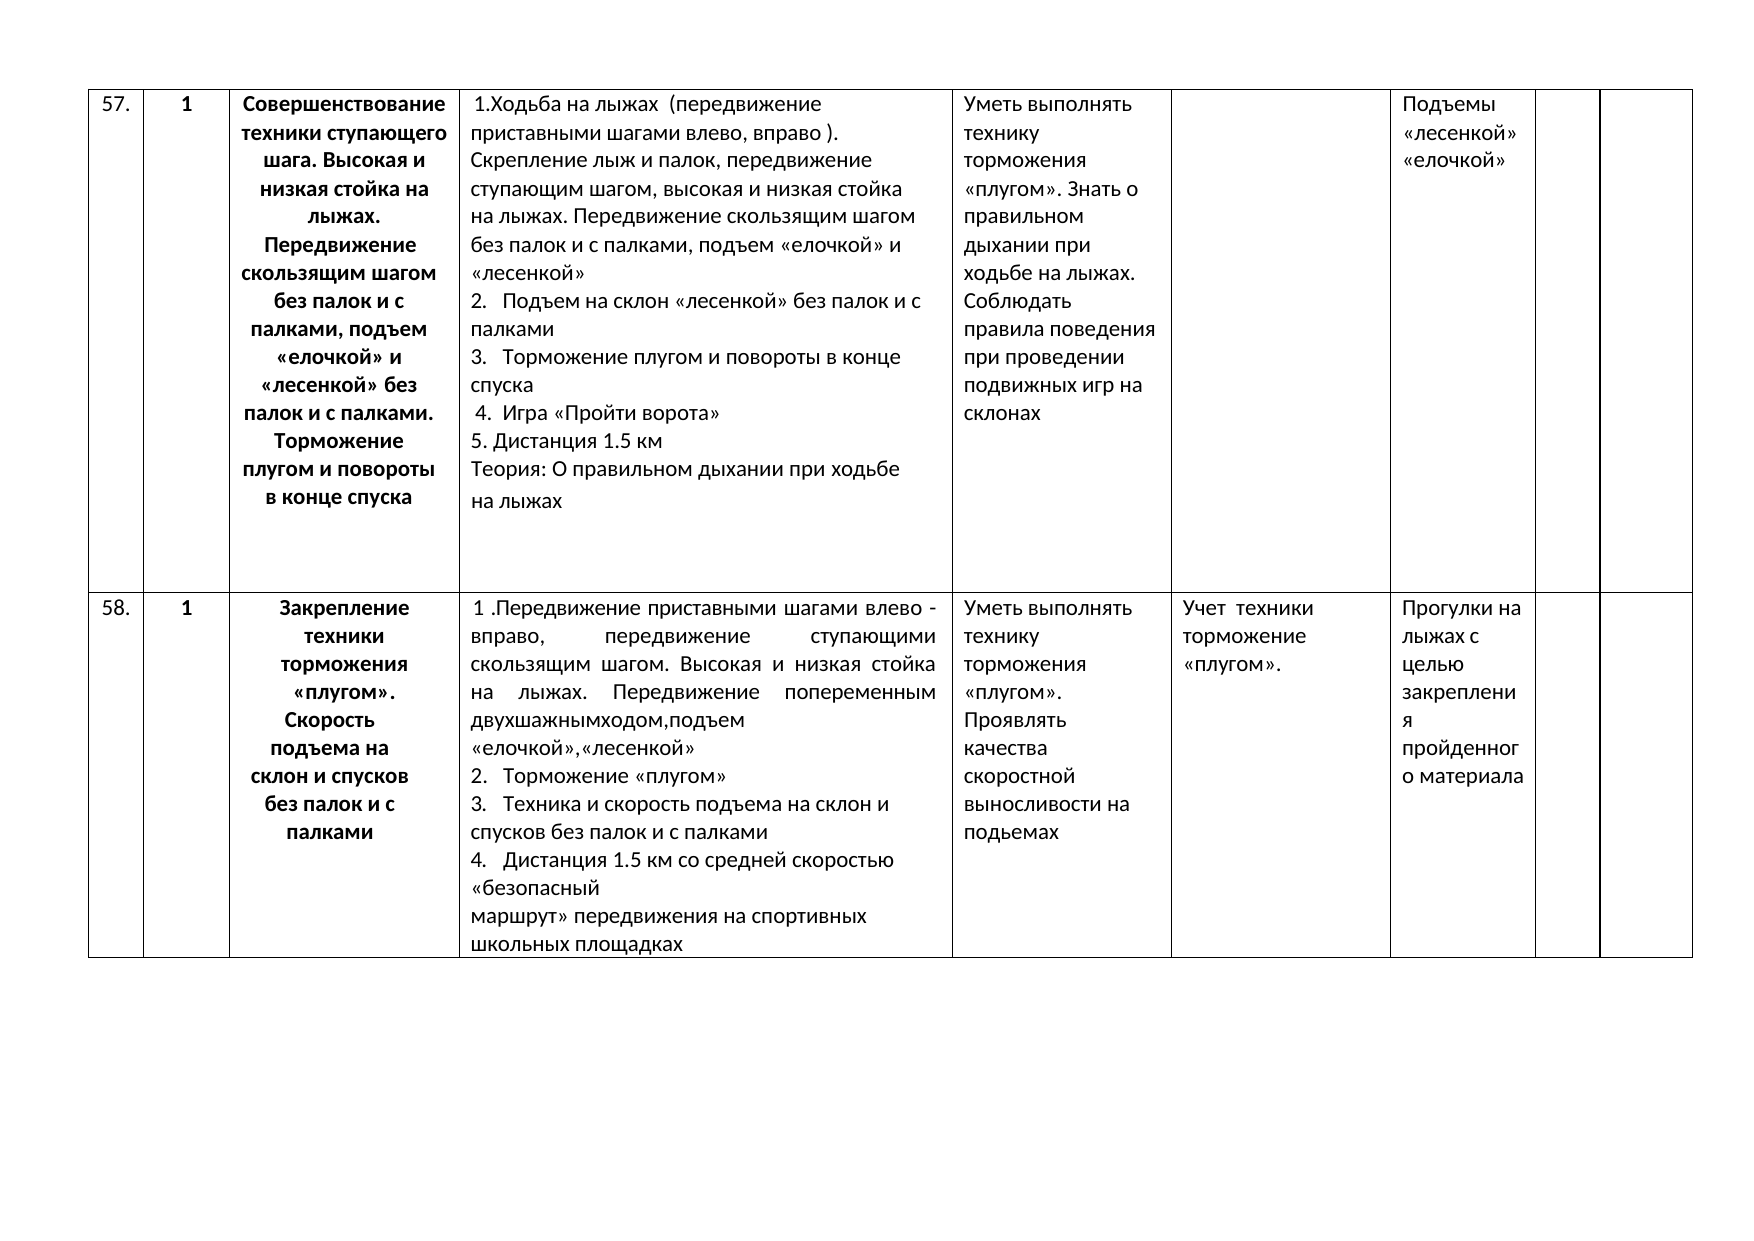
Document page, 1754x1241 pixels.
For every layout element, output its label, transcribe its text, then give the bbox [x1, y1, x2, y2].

table_cell [1172, 90, 1390, 592]
table_cell [1536, 593, 1599, 957]
table_cell Уметь выполнять технику торможения «плугом». Проявлять качества скоростной выносливости на подьемах [953, 593, 1171, 957]
table_cell Уметь выполнять технику торможения «плугом». Знать о правильном дыхании при ходьбе на лыжах. Соблюдать правила поведения при проведении подвижных игр на склонах [953, 90, 1171, 592]
table_cell [1536, 90, 1599, 592]
table_cell Подъемы «лесенкой» «елочкой» [1391, 90, 1535, 592]
table_cell 1.Ходьба на лыжах (передвижение приставными шагами влево, вправо ). Скрепление лыж и палок, передвижение ступающим шагом, высокая и низкая стойка на лыжах. Передвижение скользящим шагом без палок и с палками, подъем «елочкой» и «лесенкой» 2. Подъем на склон «лесенкой» без палок и с палками 3. Торможение плугом и повороты в конце спуска 4. Игра «Пройти ворота» 5. Дистанция 1.5 км Теория: О правильном дыхании при ходьбе на лыжах [460, 90, 952, 592]
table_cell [1391, 593, 1535, 957]
table_cell [1601, 593, 1692, 957]
table_cell Учет техники торможение «плугом». [1172, 593, 1390, 957]
table_cell 1 [144, 593, 229, 957]
table_cell Закрепление техники торможения «плугом». Скорость подъема на склон и спусков без палок и с палками [230, 593, 459, 957]
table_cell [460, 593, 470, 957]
table_cell [1601, 90, 1692, 592]
table_cell 58. [89, 593, 143, 957]
table_cell 57. [89, 90, 143, 592]
table_cell 1 [144, 90, 229, 592]
table_cell Совершенствование техники ступающего шага. Высокая и низкая стойка на лыжах. Передвижение скользящим шагом без палок и с палками, подъем «елочкой» и «лесенкой» без палок и с палками. Торможение плугом и повороты в конце спуска [230, 90, 459, 592]
